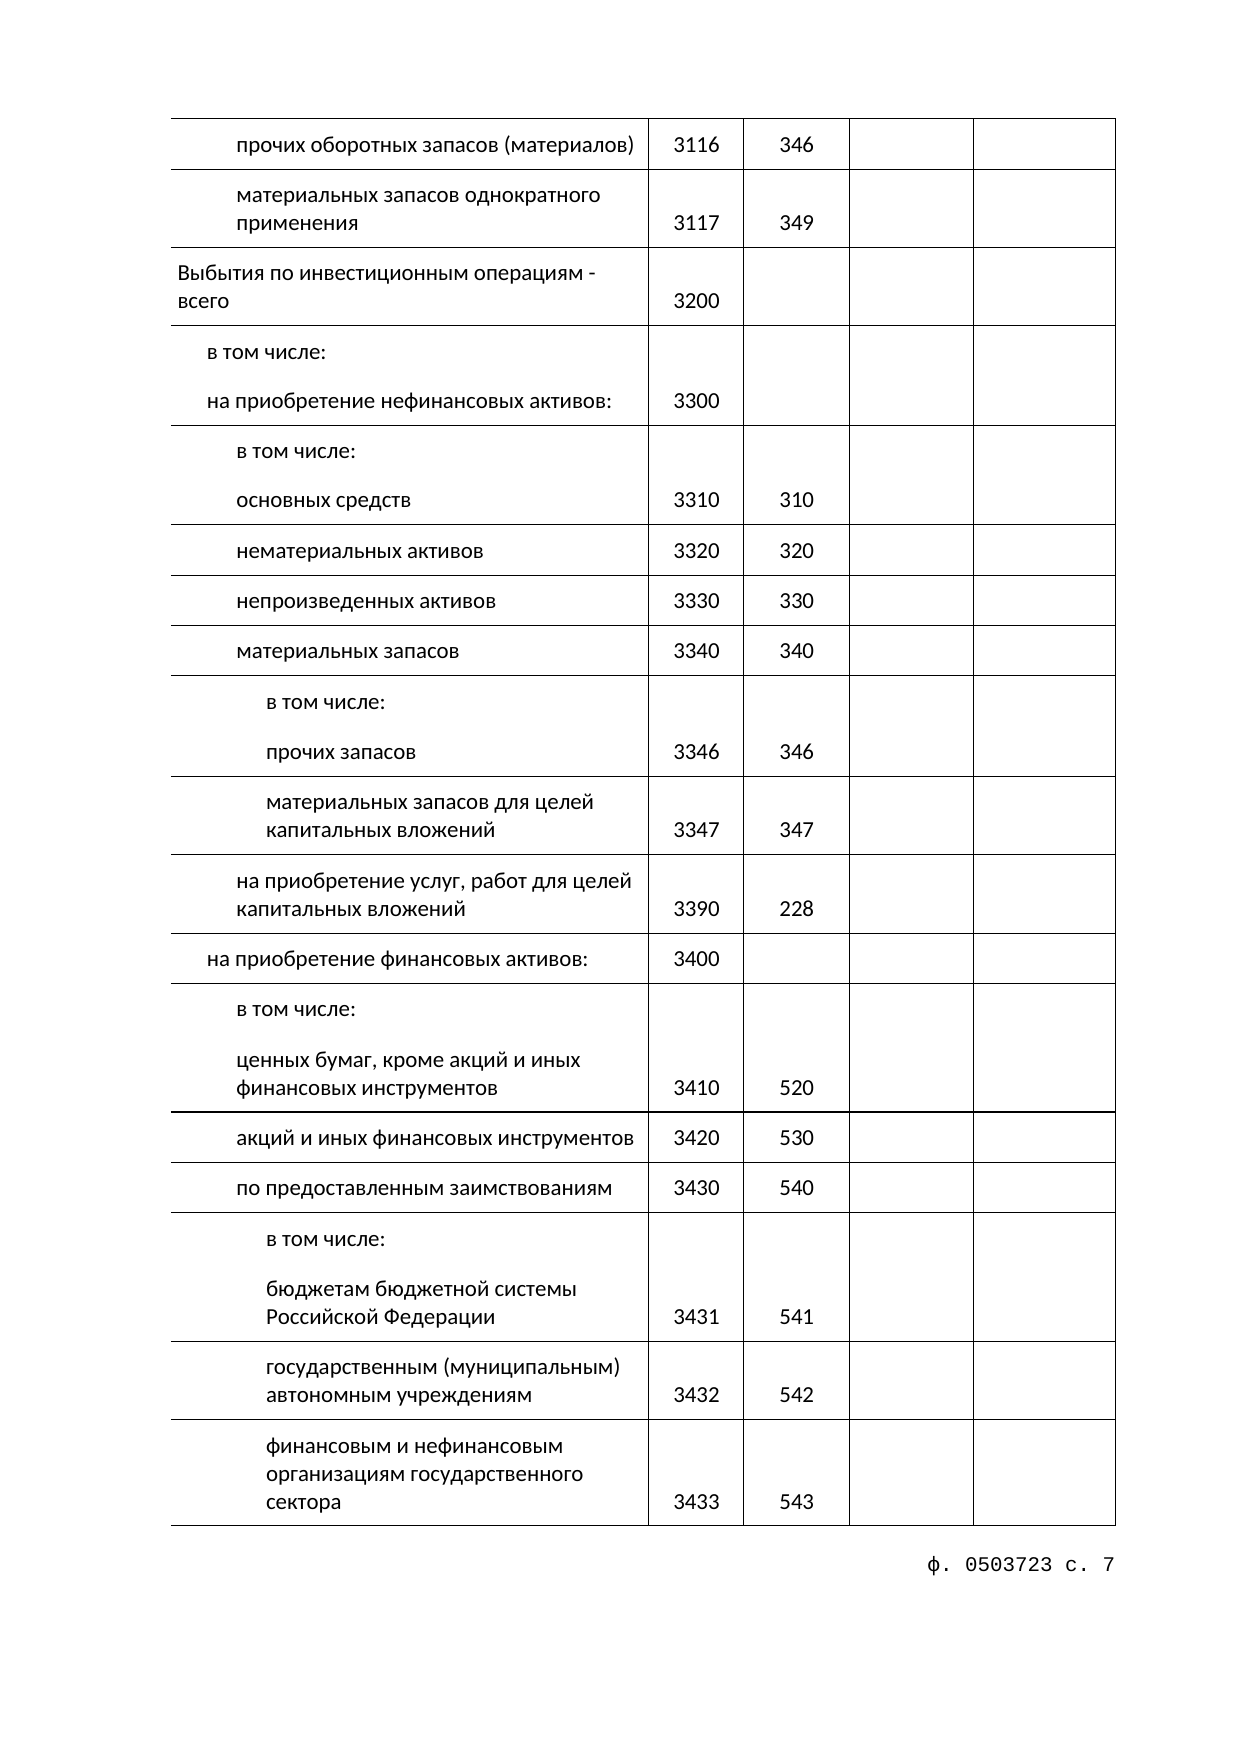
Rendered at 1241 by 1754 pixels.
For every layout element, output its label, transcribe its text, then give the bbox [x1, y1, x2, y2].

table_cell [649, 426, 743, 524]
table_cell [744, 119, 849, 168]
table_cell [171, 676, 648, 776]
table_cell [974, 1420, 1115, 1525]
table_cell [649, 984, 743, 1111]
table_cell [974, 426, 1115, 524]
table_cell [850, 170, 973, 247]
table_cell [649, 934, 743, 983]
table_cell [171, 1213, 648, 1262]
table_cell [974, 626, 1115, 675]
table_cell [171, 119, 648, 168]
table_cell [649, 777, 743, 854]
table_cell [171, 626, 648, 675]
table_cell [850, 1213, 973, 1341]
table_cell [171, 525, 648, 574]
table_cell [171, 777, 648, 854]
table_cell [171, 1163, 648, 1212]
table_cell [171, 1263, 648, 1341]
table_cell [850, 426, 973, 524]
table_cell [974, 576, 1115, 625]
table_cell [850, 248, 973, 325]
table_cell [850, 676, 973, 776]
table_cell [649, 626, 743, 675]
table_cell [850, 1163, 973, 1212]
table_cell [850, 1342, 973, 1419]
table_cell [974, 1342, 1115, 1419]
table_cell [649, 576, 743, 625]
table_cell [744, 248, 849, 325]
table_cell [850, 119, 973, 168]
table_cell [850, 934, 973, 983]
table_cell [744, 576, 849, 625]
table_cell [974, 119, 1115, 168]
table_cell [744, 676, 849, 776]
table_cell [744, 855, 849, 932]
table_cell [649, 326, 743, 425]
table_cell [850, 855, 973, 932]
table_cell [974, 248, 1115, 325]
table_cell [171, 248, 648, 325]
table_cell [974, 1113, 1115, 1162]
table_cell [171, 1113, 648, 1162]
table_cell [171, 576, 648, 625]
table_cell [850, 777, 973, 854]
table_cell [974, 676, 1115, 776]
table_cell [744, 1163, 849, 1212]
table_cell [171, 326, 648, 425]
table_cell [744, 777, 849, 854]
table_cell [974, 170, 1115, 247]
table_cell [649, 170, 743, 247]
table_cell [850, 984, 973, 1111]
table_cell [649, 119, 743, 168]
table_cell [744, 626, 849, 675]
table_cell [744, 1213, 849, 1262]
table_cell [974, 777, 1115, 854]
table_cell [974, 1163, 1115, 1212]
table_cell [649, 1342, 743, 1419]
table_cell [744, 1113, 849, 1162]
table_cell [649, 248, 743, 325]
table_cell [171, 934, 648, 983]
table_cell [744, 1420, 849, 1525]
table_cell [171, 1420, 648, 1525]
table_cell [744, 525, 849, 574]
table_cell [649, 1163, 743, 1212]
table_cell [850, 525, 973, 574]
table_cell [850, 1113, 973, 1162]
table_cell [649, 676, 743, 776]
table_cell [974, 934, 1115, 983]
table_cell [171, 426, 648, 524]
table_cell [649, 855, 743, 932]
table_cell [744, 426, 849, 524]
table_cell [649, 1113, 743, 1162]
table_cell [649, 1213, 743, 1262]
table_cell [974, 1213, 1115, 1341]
text ф. 0503723 с. 7 [177, 1554, 1152, 1578]
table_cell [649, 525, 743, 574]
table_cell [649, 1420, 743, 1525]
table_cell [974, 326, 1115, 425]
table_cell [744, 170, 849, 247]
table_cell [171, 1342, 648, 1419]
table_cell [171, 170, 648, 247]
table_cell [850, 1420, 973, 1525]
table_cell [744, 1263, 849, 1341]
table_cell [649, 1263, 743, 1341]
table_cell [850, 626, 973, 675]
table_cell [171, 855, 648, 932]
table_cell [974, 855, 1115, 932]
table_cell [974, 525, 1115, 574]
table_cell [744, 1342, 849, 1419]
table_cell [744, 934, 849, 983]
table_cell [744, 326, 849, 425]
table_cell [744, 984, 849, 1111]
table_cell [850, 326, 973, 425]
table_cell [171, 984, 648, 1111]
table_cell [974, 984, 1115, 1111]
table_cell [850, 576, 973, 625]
